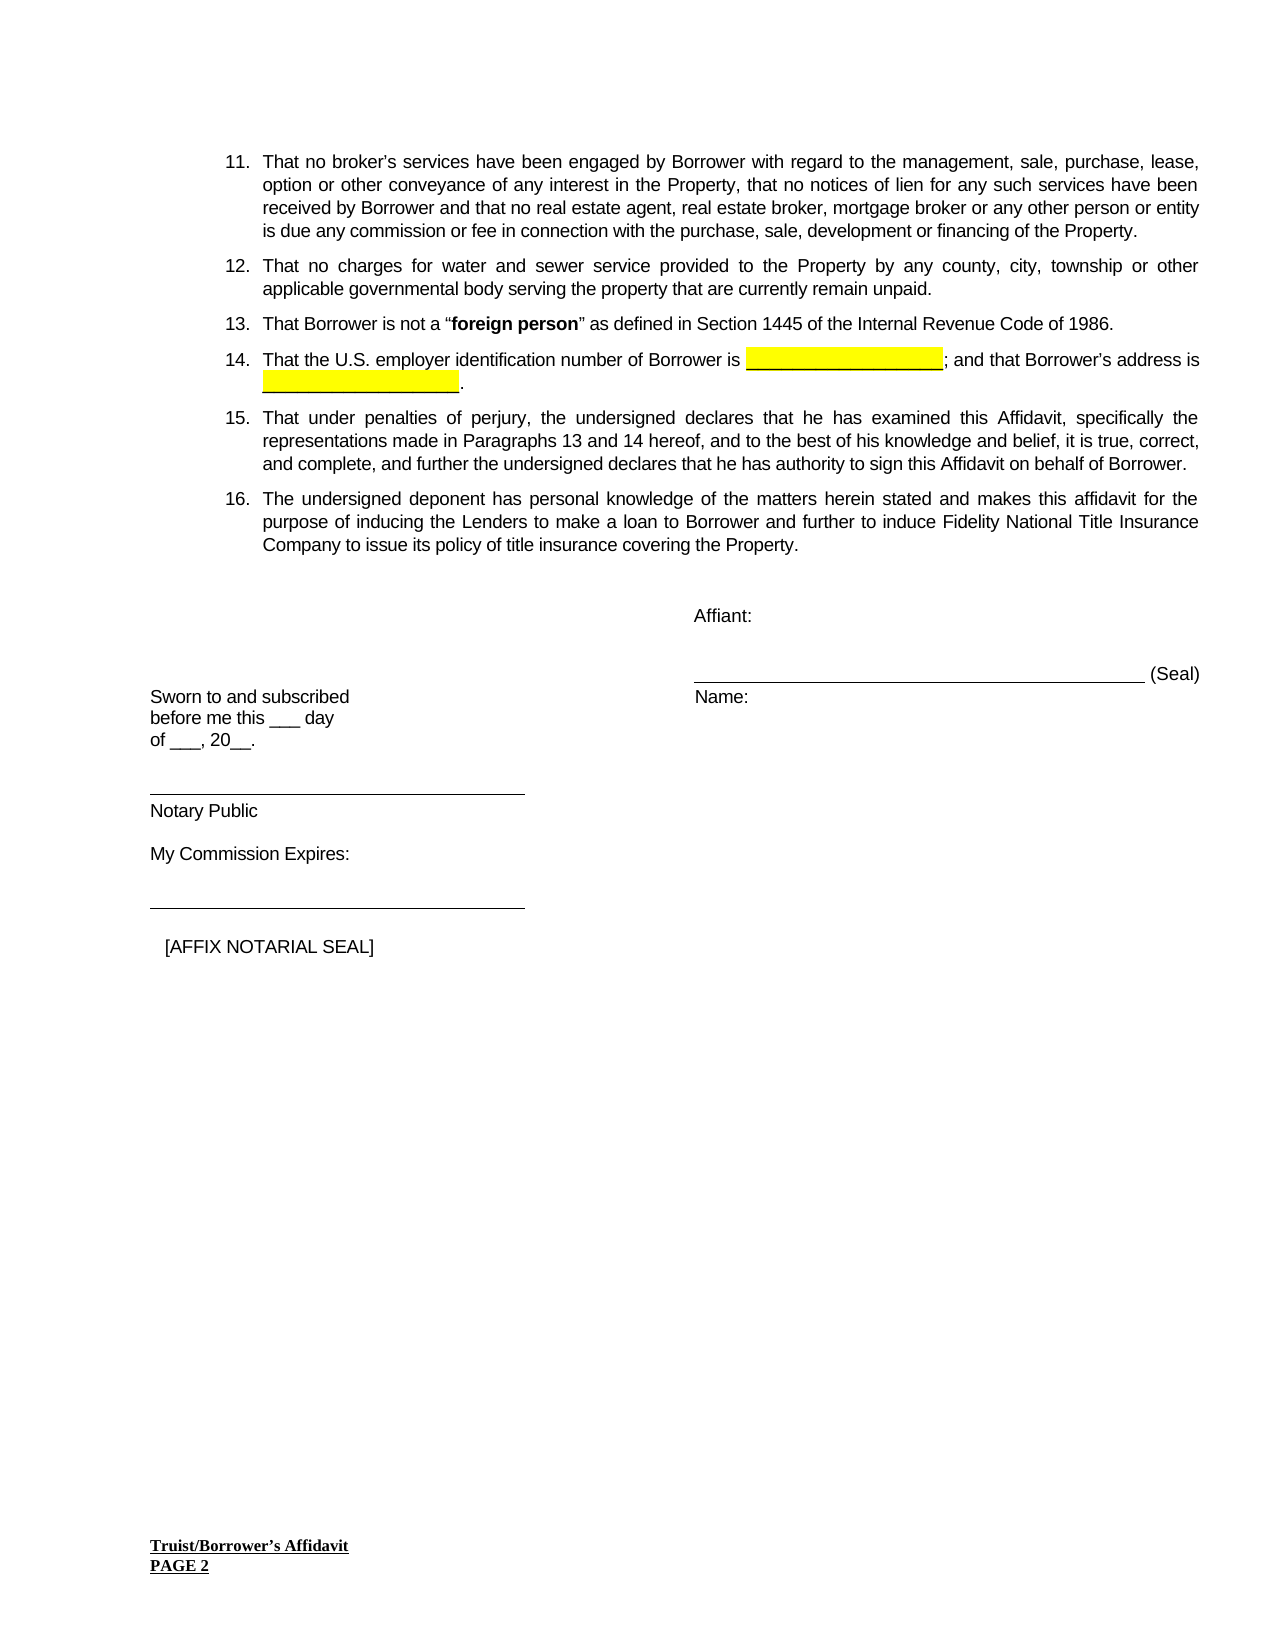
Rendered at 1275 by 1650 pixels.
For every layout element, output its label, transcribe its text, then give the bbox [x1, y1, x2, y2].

list The undersigned deponent has personal knowledge of the matters herein stated and makes this affidavit for the purpose of inducing the Lenders to make a loan to Borrower and further to induce Fidelity National Title Insurance Company to issue its policy of title insurance covering the Property. [225, 487, 1200, 556]
list That no charges for water and sewer service provided to the Property by any county, city, township or other applicable governmental body serving the property that are currently remain unpaid. [225, 254, 1200, 300]
text My Commission Expires: [150, 843, 1200, 865]
list That no broker’s services have been engaged by Borrower with regard to the management, sale, purchase, lease, option or other conveyance of any interest in the Property, that no notices of lien for any such services have been received by Borrower and that no real estate agent, real estate broker, mortgage broker or any other person or entity is due any commission or fee in connection with the purchase, sale, development or financing of the Property. [225, 150, 1200, 242]
text [AFFIX NOTARIAL SEAL] [150, 936, 1200, 958]
list That under penalties of perjury, the undersigned declares that he has examined this Affidavit, specifically the representations made in Paragraphs 13 and 14 hereof, and to the best of his knowledge and belief, it is true, correct, and complete, and further the undersigned declares that he has authority to sign this Affidavit on behalf of Borrower. [225, 406, 1200, 475]
list That the U.S. employer identification number of Borrower is _________________; and that Borrower’s address is _________________. [225, 348, 1200, 394]
list That Borrower is not a “foreign person” as defined in Section 1445 of the Internal Revenue Code of 1986. [225, 312, 1200, 335]
text Sworn to and subscribed Name: [150, 685, 1200, 707]
text Notary Public [150, 800, 1200, 822]
text (Seal) [150, 662, 1200, 685]
text before me this ___ day [150, 707, 1200, 728]
text Affiant: [150, 604, 1200, 627]
text of ___, 20__. [150, 728, 1200, 750]
